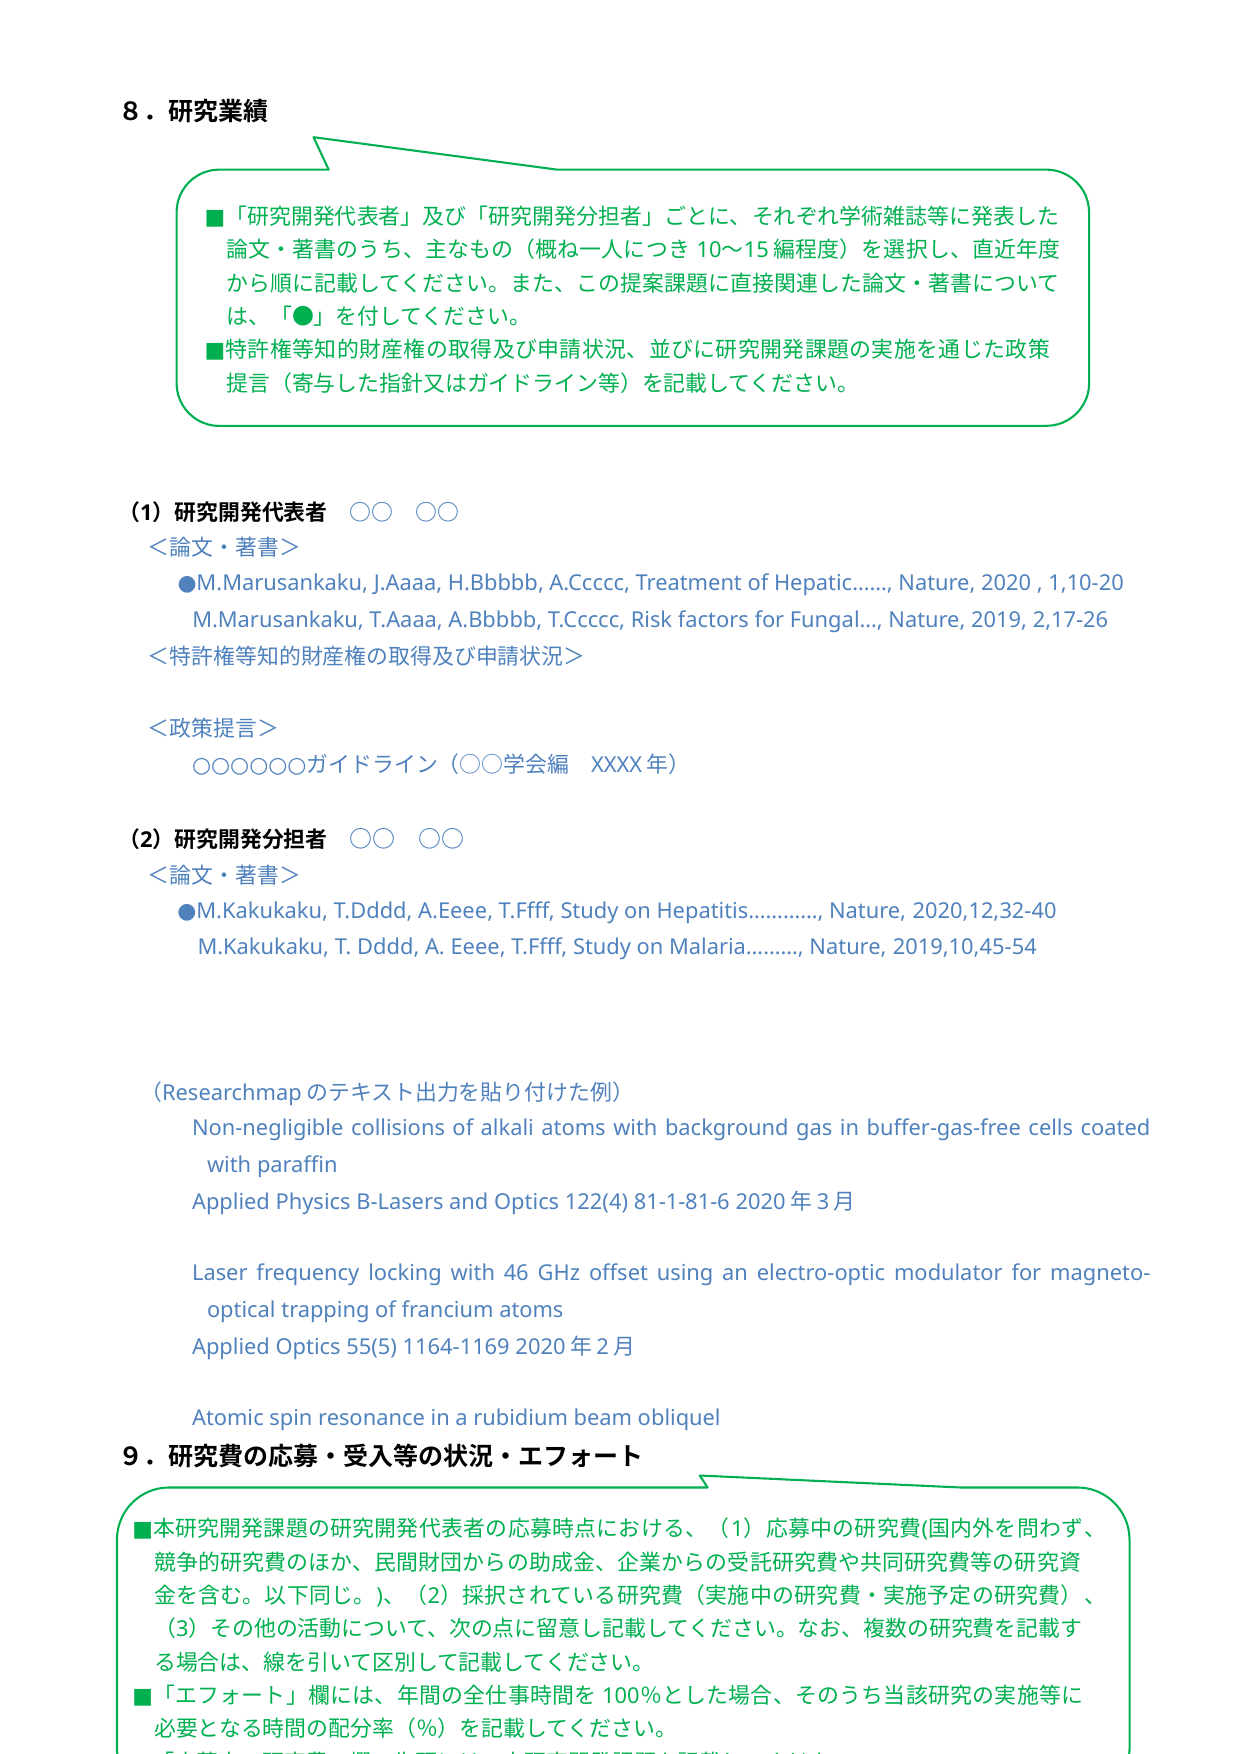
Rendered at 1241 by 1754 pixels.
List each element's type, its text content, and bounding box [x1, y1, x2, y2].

text Laser frequency locking with 46 GHz offset using an electro-optic modulator for magneto-optical trapping of francium atoms [192, 1254, 1152, 1327]
text ●M.Kakukaku, T.Dddd, A.Eeee, T.Ffff, Study on Hepatitis…………, Nature, 2020,12,32-40 [148, 892, 1152, 928]
text M.Kakukaku, T. Dddd, A. Eeee, T.Ffff, Study on Malaria………, Nature, 2019,10,45-54 [153, 928, 1152, 964]
text ＜論文・著書＞ [148, 855, 1152, 892]
text ●M.Marusankaku, J.Aaaa, H.Bbbbb, A.Ccccc, Treatment of Hepatic……, Nature, 2020 , 1,10-20 [177, 564, 1152, 600]
text Applied Optics 55(5) 1164-1169 2020年2月 [192, 1327, 1152, 1363]
text Applied Physics B-Lasers and Optics 122(4) 81-1-81-6 2020年3月 [192, 1182, 1152, 1218]
text ○○○○○○ガイドライン（○○学会編 XXXX年） [192, 745, 1152, 782]
text ＜政策提言＞ [148, 709, 1152, 745]
subtitle ８．研究業績 [118, 90, 1152, 128]
text Atomic spin resonance in a rubidium beam obliquel [192, 1399, 1152, 1435]
text ＜論文・著書＞ [148, 528, 1152, 564]
text Non-negligible collisions of alkali atoms with background gas in buffer-gas-free cells coated with paraffin [192, 1109, 1152, 1182]
text M.Marusankaku, T.Aaaa, A.Bbbbb, T.Ccccc, Risk factors for Fungal…, Nature, 2019, 2,17-26 [192, 600, 1152, 637]
subtitle ９．研究費の応募・受入等の状況・エフォート [118, 1435, 1152, 1473]
text ＜特許権等知的財産権の取得及び申請状況＞ [148, 637, 1152, 673]
subtitle （1）研究開発代表者 ○○ ○○ [118, 490, 1152, 528]
text （Researchmapのテキスト出力を貼り付けた例） [118, 1073, 1152, 1109]
subtitle （2）研究開発分担者 ○○ ○○ [118, 818, 1152, 855]
